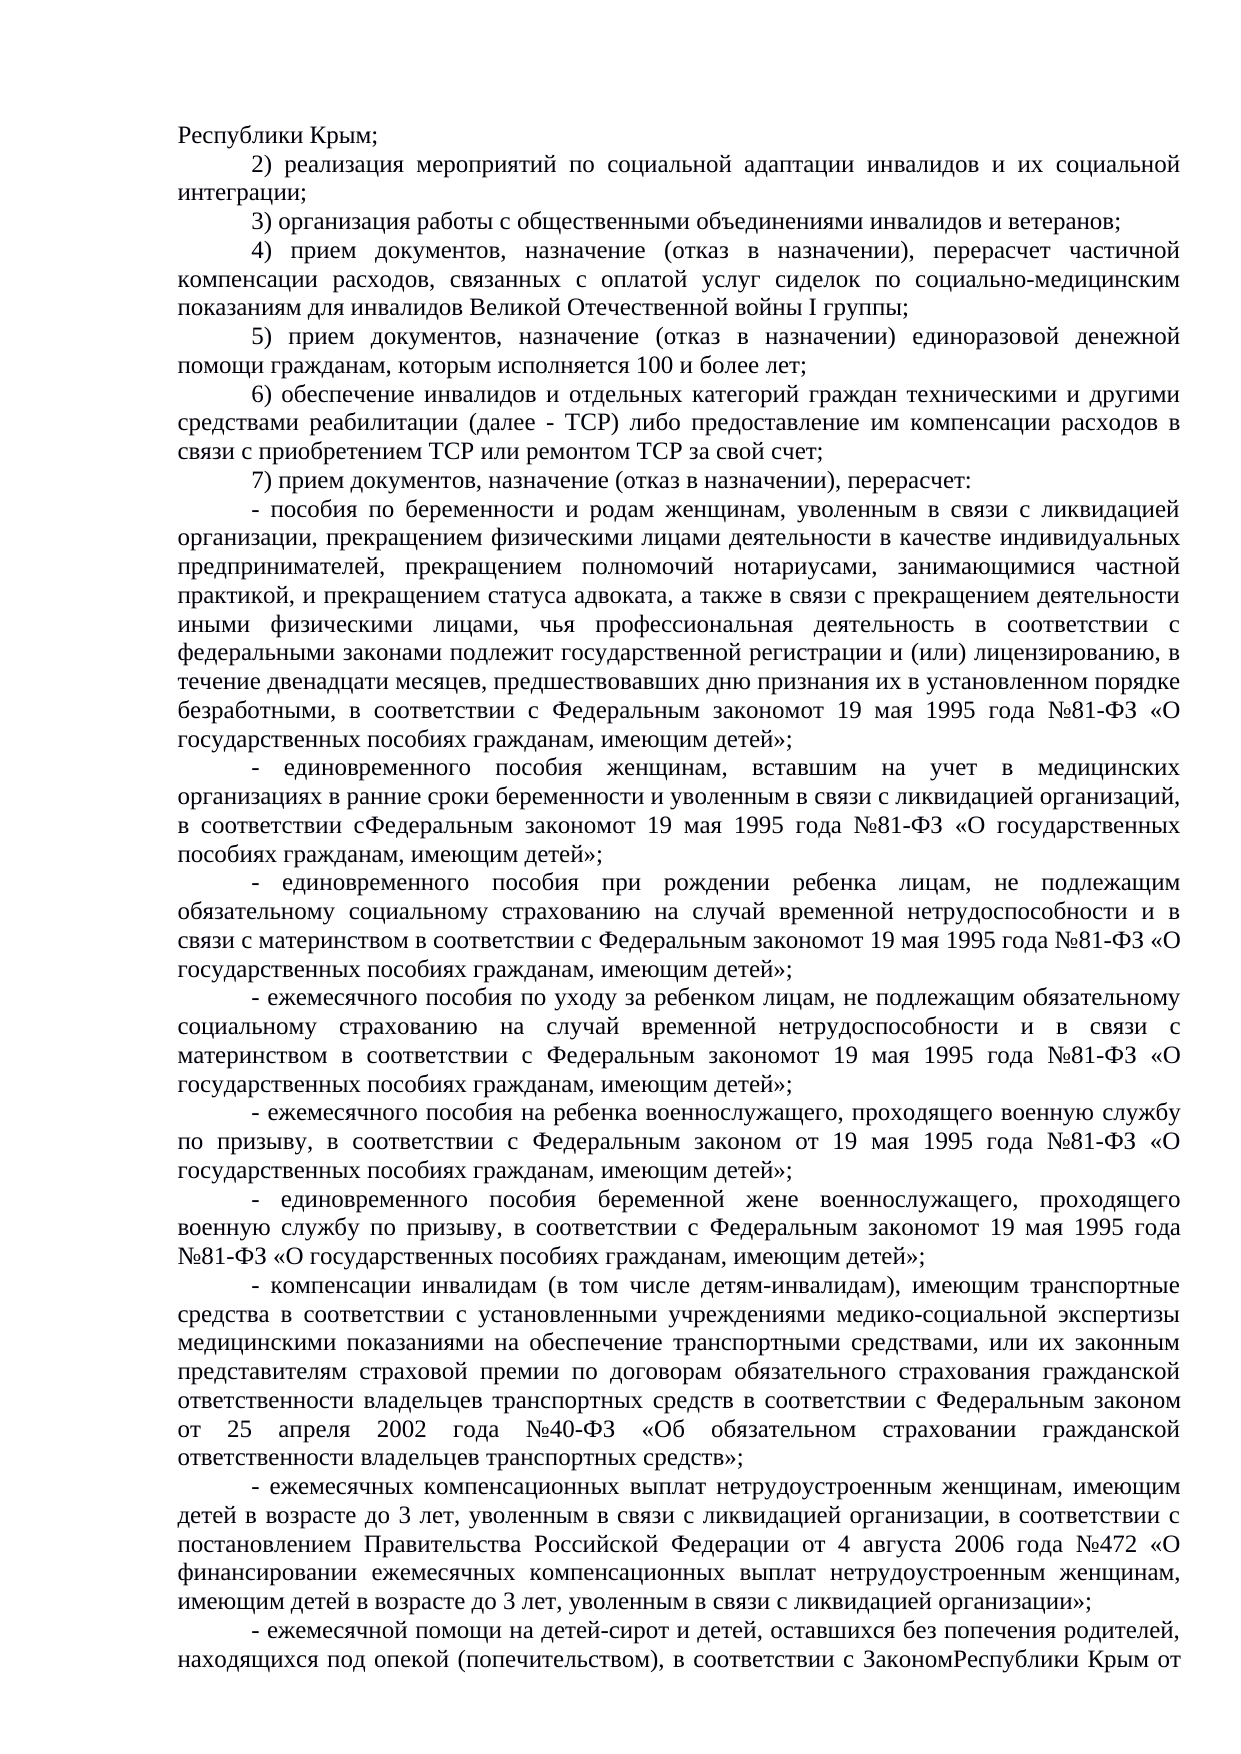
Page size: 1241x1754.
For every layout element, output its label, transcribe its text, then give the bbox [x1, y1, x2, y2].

text 6) обеспечение инвалидов и отдельных категорий граждан техническими и другими средствами реабилитации (далее - ТСР) либо предоставление им компенсации расходов в связи с приобретением ТСР или ремонтом ТСР за свой счет; [177, 379, 1181, 465]
text 7) прием документов, назначение (отказ в назначении), перерасчет: [177, 465, 1181, 494]
text 5) прием документов, назначение (отказ в назначении) единоразовой денежной помощи гражданам, которым исполняется 100 и более лет; [177, 321, 1181, 379]
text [177, 1615, 1181, 1672]
text - ежемесячного пособия на ребенка военнослужащего, проходящего военную службу по призыву, в соответствии с Федеральным законом от 19 мая 1995 года №81-ФЗ «О государственных пособиях гражданам, имеющим детей»; [177, 1097, 1181, 1184]
text 3) организация работы с общественными объединениями инвалидов и ветеранов; [177, 206, 1181, 235]
text 2) реализация мероприятий по социальной адаптации инвалидов и их социальной интеграции; [177, 149, 1181, 206]
text - ежемесячного пособия по уходу за ребенком лицам, не подлежащим обязательному социальному страхованию на случай временной нетрудоспособности и в связи с материнством в соответствии с Федеральным закономот 19 мая 1995 года №81-ФЗ «О государственных пособиях гражданам, имеющим детей»; [177, 982, 1181, 1097]
text - ежемесячных компенсационных выплат нетрудоустроенным женщинам, имеющим детей в возрасте до 3 лет, уволенным в связи с ликвидацией организации, в соответствии с постановлением Правительства Российской Федерации от 4 августа 2006 года №472 «О финансировании ежемесячных компенсационных выплат нетрудоустроенным женщинам, имеющим детей в возрасте до 3 лет, уволенным в связи с ликвидацией организации»; [177, 1471, 1181, 1615]
text - единовременного пособия беременной жене военнослужащего, проходящего военную службу по призыву, в соответствии с Федеральным закономот 19 мая 1995 года №81-ФЗ «О государственных пособиях гражданам, имеющим детей»; [177, 1184, 1181, 1270]
text 4) прием документов, назначение (отказ в назначении), перерасчет частичной компенсации расходов, связанных с оплатой услуг сиделок по социально-медицинским показаниям для инвалидов Великой Отечественной войны I группы; [177, 235, 1181, 321]
text - пособия по беременности и родам женщинам, уволенным в связи с ликвидацией организации, прекращением физическими лицами деятельности в качестве индивидуальных предпринимателей, прекращением полномочий нотариусами, занимающимися частной практикой, и прекращением статуса адвоката, а также в связи с прекращением деятельности иными физическими лицами, чья профессиональная деятельность в соответствии с федеральными законами подлежит государственной регистрации и (или) лицензированию, в течение двенадцати месяцев, предшествовавших дню признания их в установленном порядке безработными, в соответствии с Федеральным закономот 19 мая 1995 года №81-ФЗ «О государственных пособиях гражданам, имеющим детей»; [177, 494, 1181, 752]
text - единовременного пособия при рождении ребенка лицам, не подлежащим обязательному социальному страхованию на случай временной нетрудоспособности и в связи с материнством в соответствии с Федеральным закономот 19 мая 1995 года №81-ФЗ «О государственных пособиях гражданам, имеющим детей»; [177, 867, 1181, 982]
text - компенсации инвалидам (в том числе детям-инвалидам), имеющим транспортные средства в соответствии с установленными учреждениями медико-социальной экспертизы медицинскими показаниями на обеспечение транспортными средствами, или их законным представителям страховой премии по договорам обязательного страхования гражданской ответственности владельцев транспортных средств в соответствии с Федеральным законом от 25 апреля 2002 года №40-ФЗ «Об обязательном страховании гражданской ответственности владельцев транспортных средств»; [177, 1270, 1181, 1471]
text - единовременного пособия женщинам, вставшим на учет в медицинских организациях в ранние сроки беременности и уволенным в связи с ликвидацией организаций, в соответствии сФедеральным закономот 19 мая 1995 года №81-ФЗ «О государственных пособиях гражданам, имеющим детей»; [177, 752, 1181, 867]
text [177, 120, 1181, 149]
